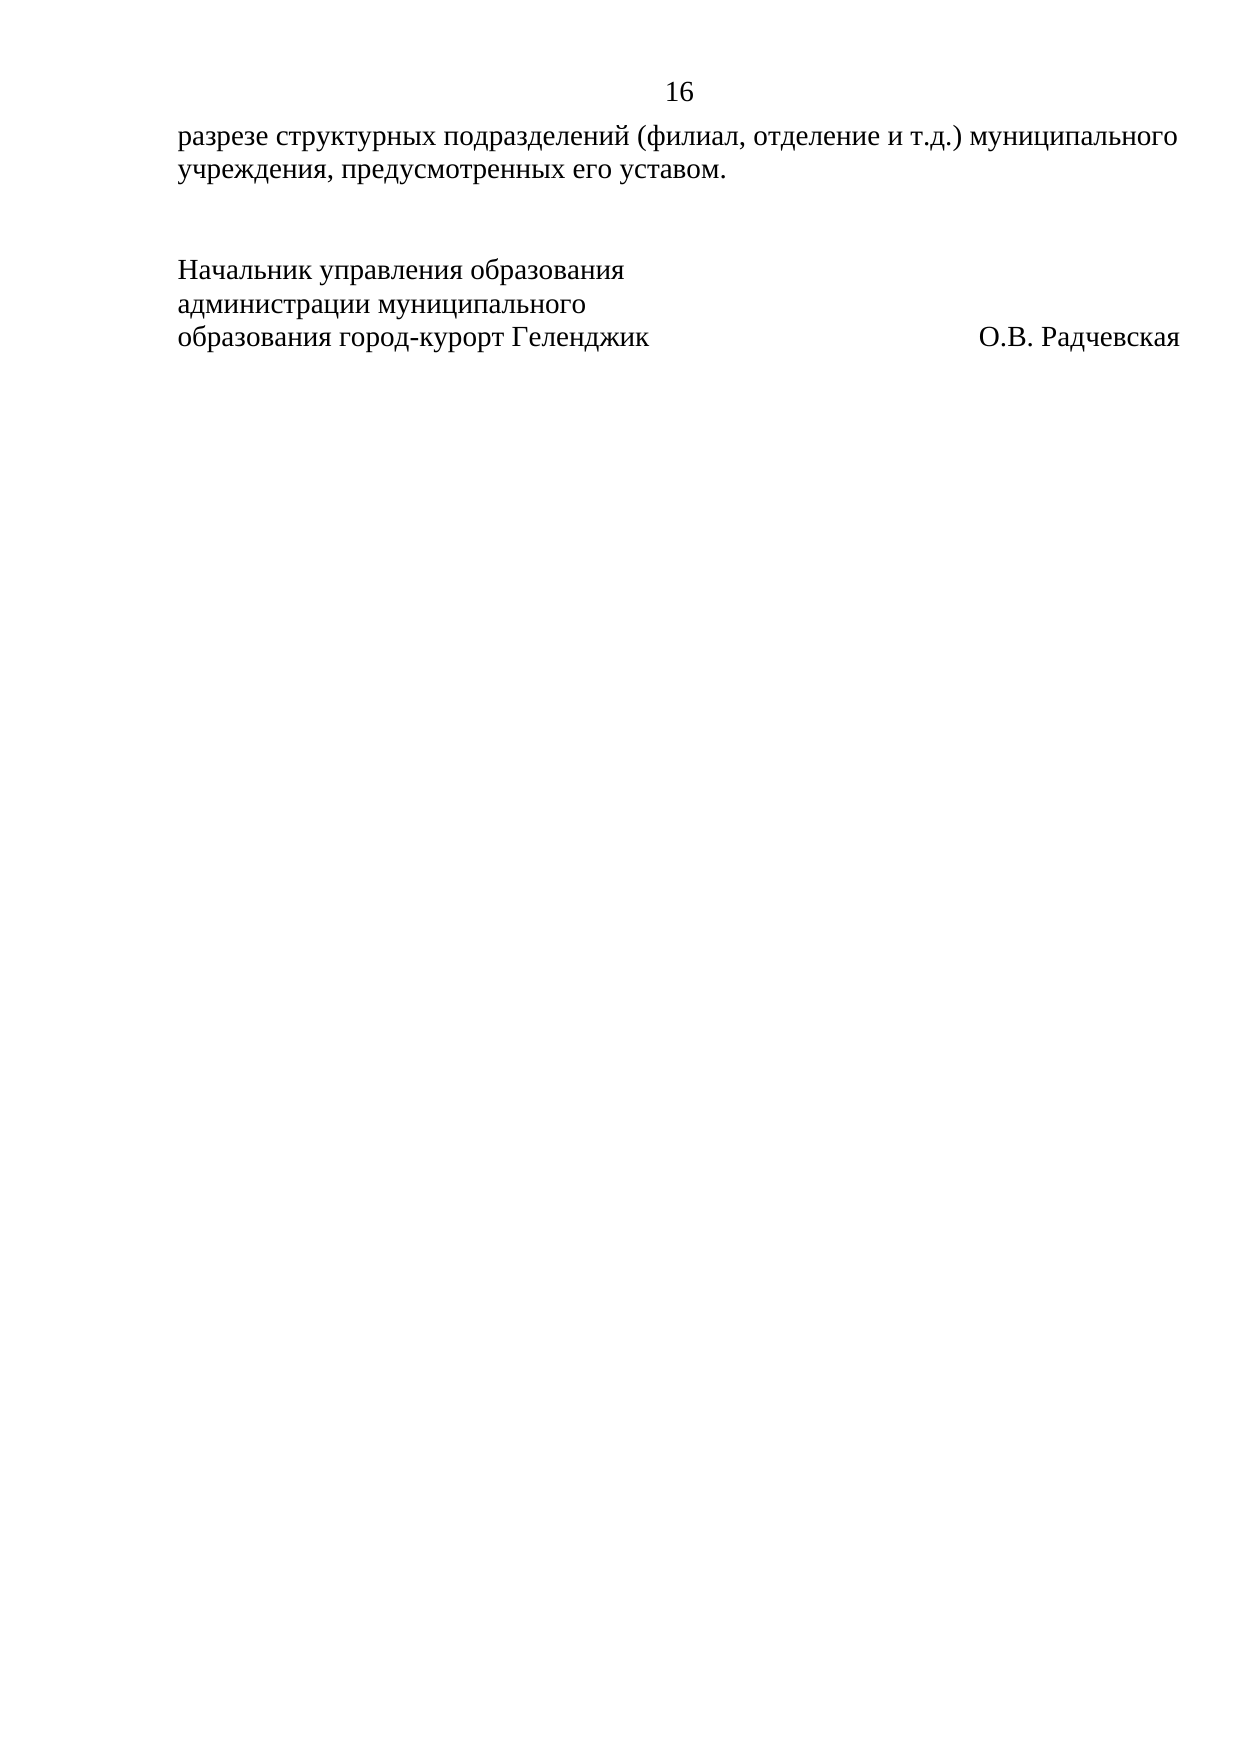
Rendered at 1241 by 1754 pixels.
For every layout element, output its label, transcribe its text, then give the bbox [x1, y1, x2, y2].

text разрезе структурных подразделений (филиал, отделение и т.д.) муниципального [177, 118, 1181, 152]
text учреждения, предусмотренных его уставом. [177, 152, 1181, 185]
text администрации муниципального [177, 286, 1181, 319]
text Начальник управления образования [177, 252, 1181, 286]
text образования город-курорт Геленджик О.В. Радчевская [177, 319, 1181, 353]
